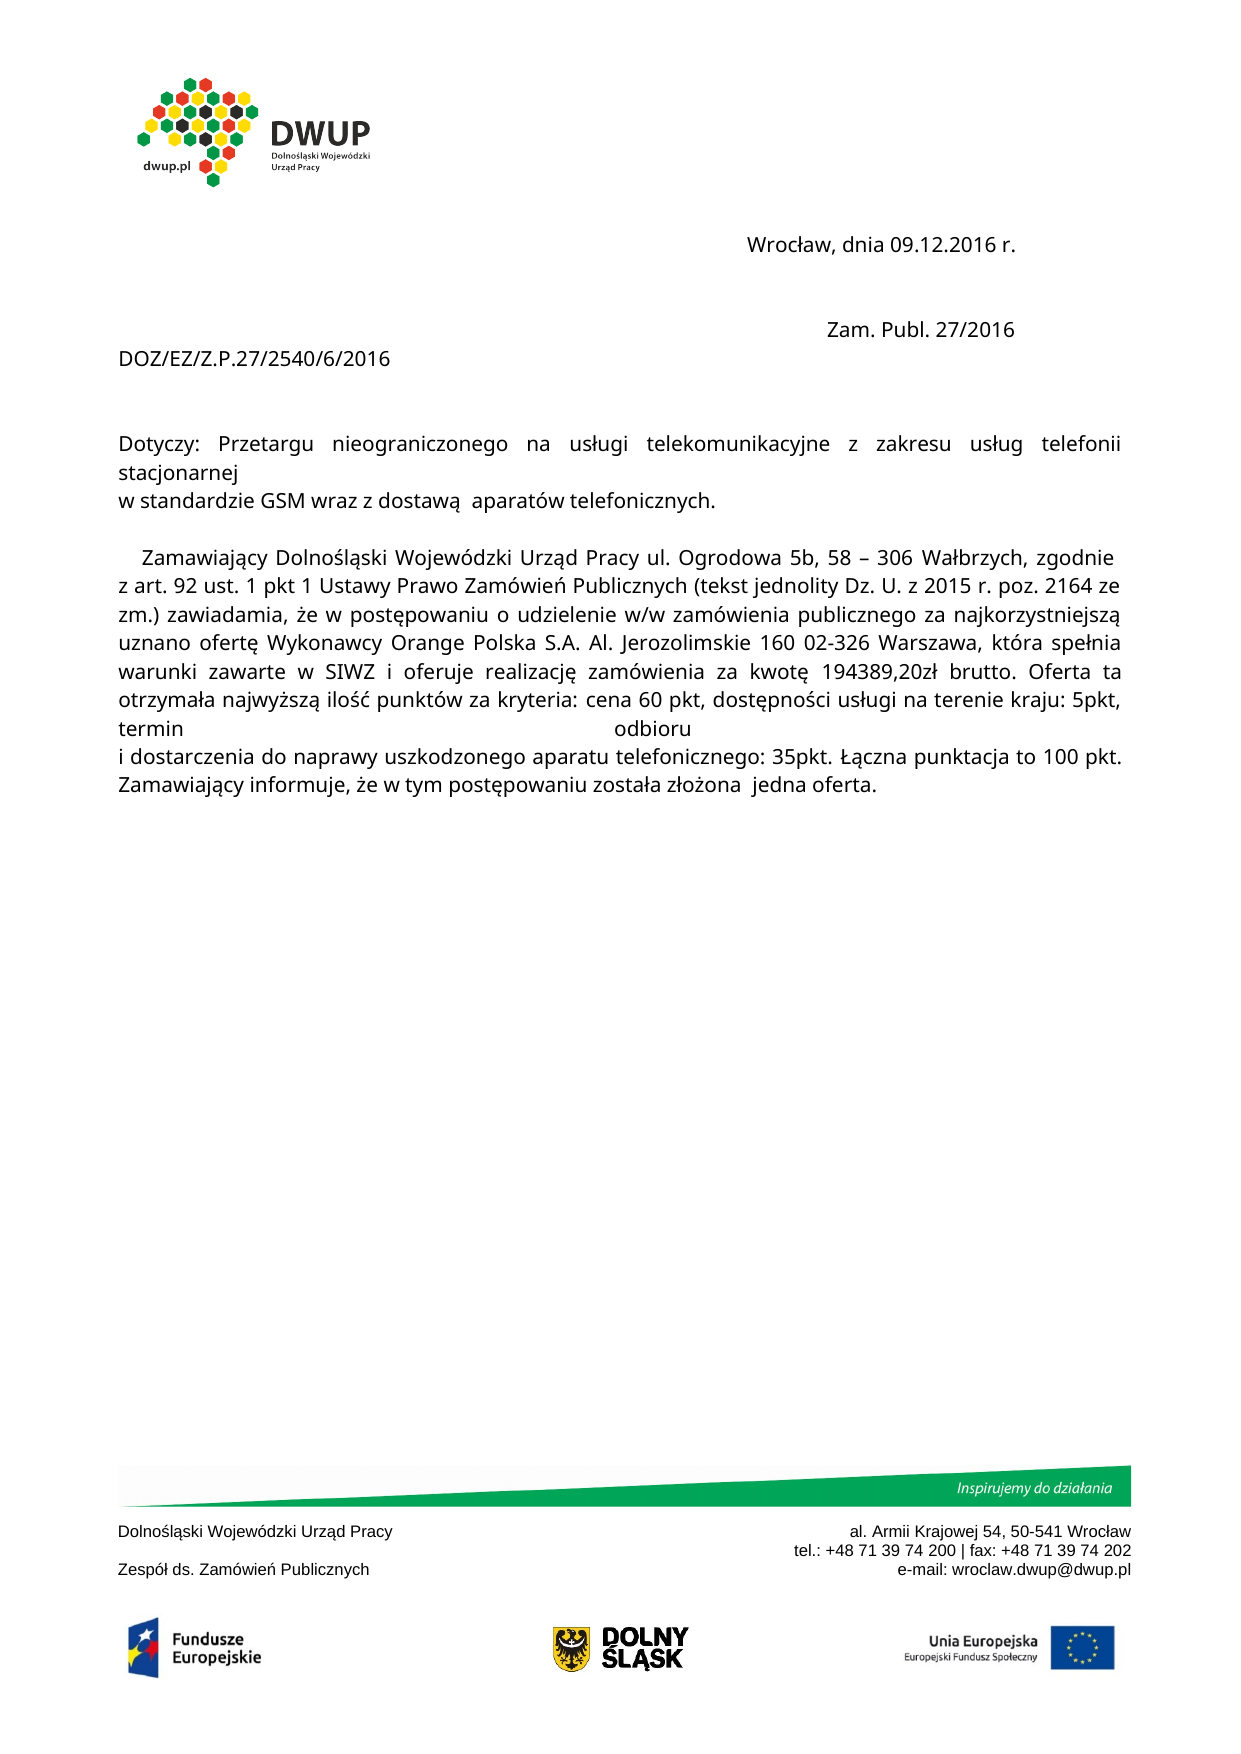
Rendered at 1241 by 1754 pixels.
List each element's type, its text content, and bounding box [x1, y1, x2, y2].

text DOZ/EZ/Z.P.27/2540/6/2016 [118, 344, 1122, 372]
text Dotyczy: Przetargu nieograniczonego na usługi telekomunikacyjne z zakresu usług telefonii stacjonarnej w standardzie GSM wraz z dostawą aparatów telefonicznych. [118, 429, 1122, 514]
picture [113, 1602, 276, 1693]
text Zam. Publ. 27/2016 [827, 316, 1122, 344]
text Zamawiający Dolnośląski Wojewódzki Urząd Pracy ul. Ogrodowa 5b, 58 – 306 Wałbrzych, zgodnie z art. 92 ust. 1 pkt 1 Ustawy Prawo Zamówień Publicznych (tekst jednolity Dz. U. z 2015 r. poz. 2164 ze zm.) zawiadamia, że w postępowaniu o udzielenie w/w zamówienia publicznego za najkorzystniejszą uznano ofertę Wykonawcy Orange Polska S.A. Al. Jerozolimskie 160 02-326 Warszawa, która spełnia warunki zawarte w SIWZ i oferuje realizację zamówienia za kwotę 194389,20zł brutto. Oferta ta otrzymała najwyższą ilość punktów za kryteria: cena 60 pkt, dostępności usługi na terenie kraju: 5pkt, termin odbioru i dostarczenia do naprawy uszkodzonego aparatu telefonicznego: 35pkt. Łączna punktacja to 100 pkt. Zamawiający informuje, że w tym postępowaniu została złożona jedna oferta. [118, 543, 1122, 799]
picture [890, 1612, 1128, 1684]
picture [118, 1465, 1132, 1507]
text Wrocław, dnia 09.12.2016 r. [709, 230, 1122, 259]
picture [546, 1621, 693, 1675]
picture [118, 59, 389, 207]
